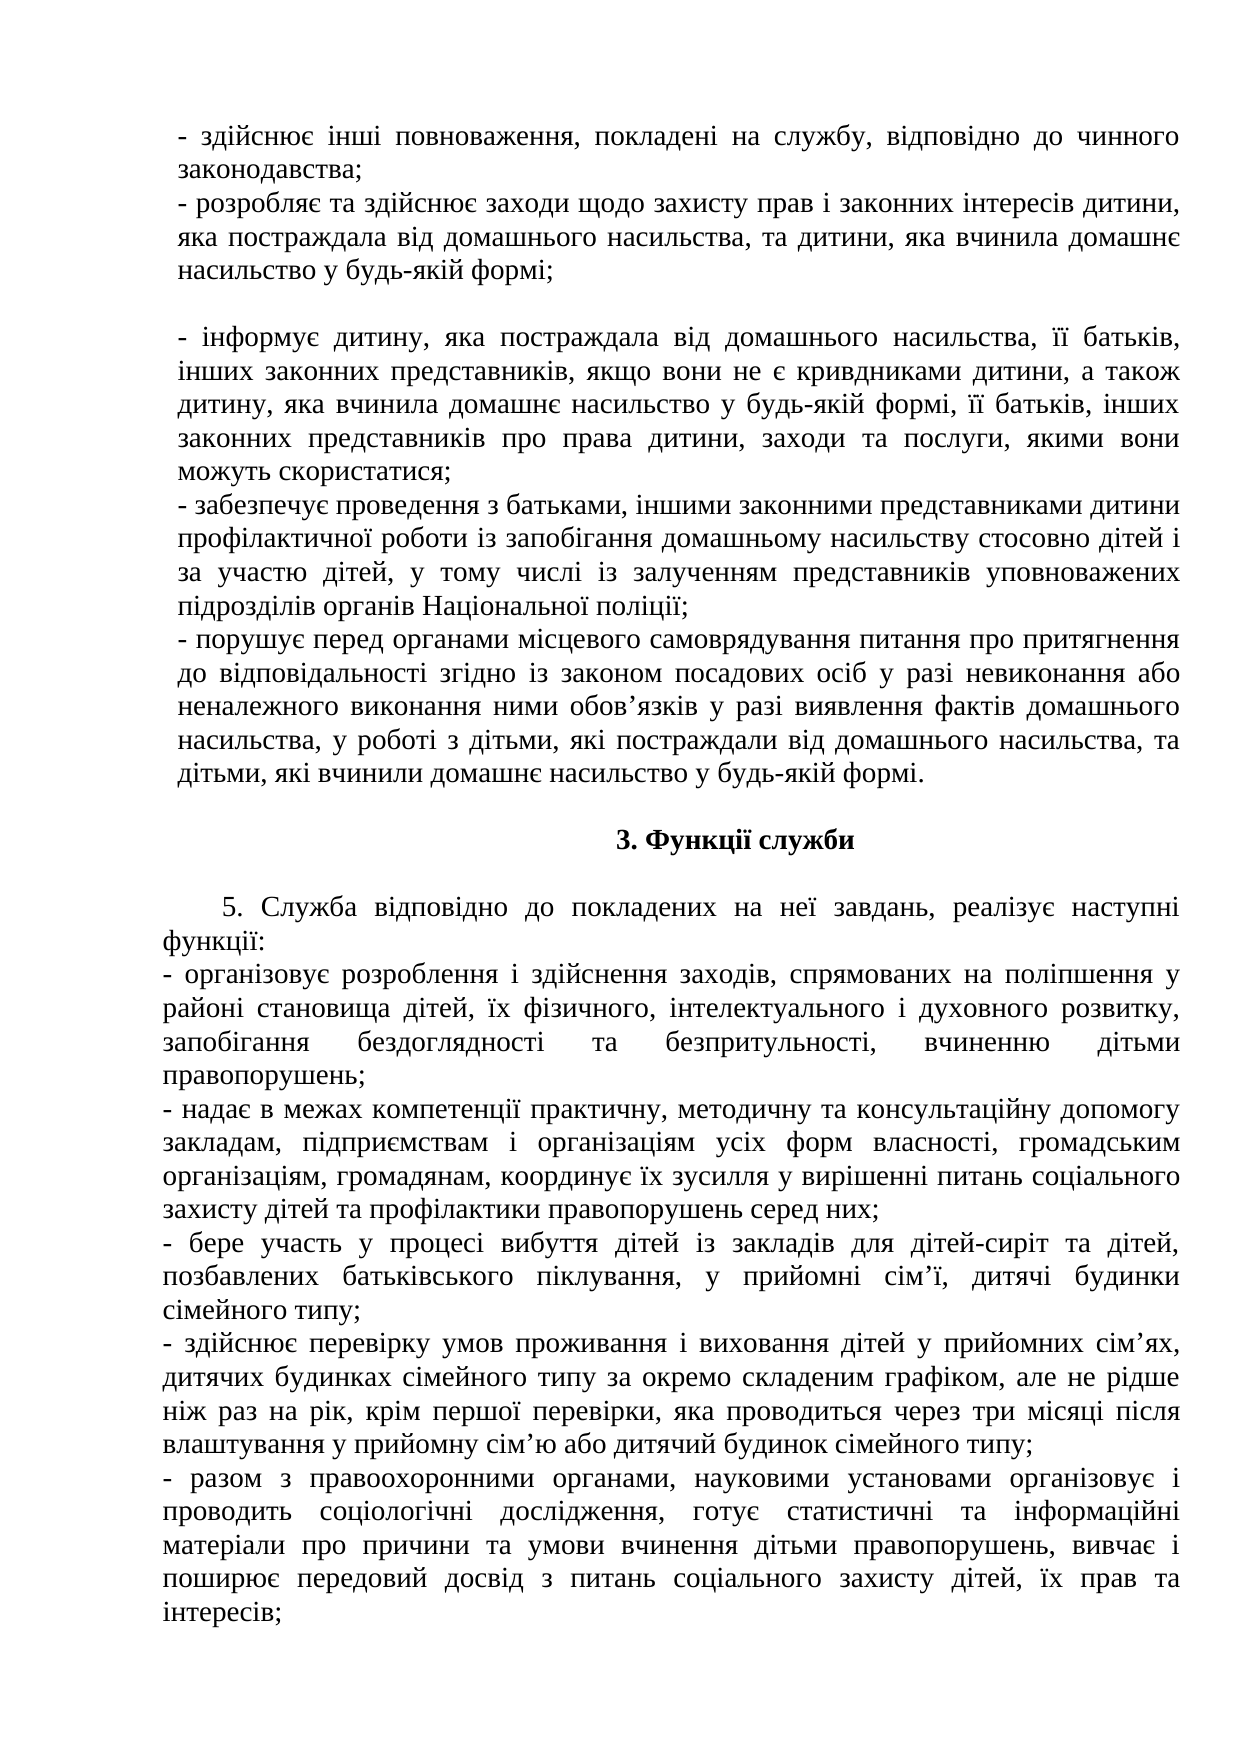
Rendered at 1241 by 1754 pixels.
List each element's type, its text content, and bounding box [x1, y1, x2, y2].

text - інформує дитину, яка постраждала від домашнього насильства, її батьків, інших законних представників, якщо вони не є кривдниками дитини, а також дитину, яка вчинила домашнє насильство у будь-якій формі, її батьків, інших законних представників про права дитини, заходи та послуги, якими вони можуть скористатися; [177, 319, 1181, 487]
text - розробляє та здійснює заходи щодо захисту прав і законних інтересів дитини, яка постраждала від домашнього насильства, та дитини, яка вчинила домашнє насильство у будь-якій формі; [177, 185, 1181, 286]
text - порушує перед органами місцевого самоврядування питання про притягнення до відповідальності згідно із законом посадових осіб у разі невиконання або неналежного виконання ними обов’язків у разі виявлення фактів домашнього насильства, у роботі з дітьми, які постраждали від домашнього насильства, та дітьми, які вчинили домашнє насильство у будь-якій формі. [177, 621, 1181, 789]
text 5. Служба відповідно до покладених на неї завдань, реалізує наступні функції: [162, 889, 1181, 957]
text - здійснює перевірку умов проживання і виховання дітей у прийомних сім’ях, дитячих будинках сімейного типу за окремо складеним графіком, але не рідше ніж раз на рік, крім першої перевірки, яка проводиться через три місяці після влаштування у прийомну сім’ю або дитячий будинок сімейного типу; [162, 1326, 1181, 1460]
text 3. Функції служби [177, 822, 1181, 856]
text - здійснює інші повноваження, покладені на службу, відповідно до чинного законодавства; [177, 118, 1181, 185]
text - забезпечує проведення з батьками, іншими законними представниками дитини профілактичної роботи із запобігання домашньому насильству стосовно дітей і за участю дітей, у тому числі із залученням представників уповноважених підрозділів органів Національної поліції; [177, 487, 1181, 621]
text - разом з правоохоронними органами, науковими установами організовує і проводить соціологічні дослідження, готує статистичні та інформаційні матеріали про причини та умови вчинення дітьми правопорушень, вивчає і поширює передовий досвід з питань соціального захисту дітей, їх прав та інтересів; [162, 1460, 1181, 1627]
text - бере участь у процесі вибуття дітей із закладів для дітей-сиріт та дітей, позбавлених батьківського піклування, у прийомні сім’ї, дитячі будинки сімейного типу; [162, 1225, 1181, 1326]
text - організовує розроблення і здійснення заходів, спрямованих на поліпшення у районі становища дітей, їх фізичного, інтелектуального і духовного розвитку, запобігання бездоглядності та безпритульності, вчиненню дітьми правопорушень; [162, 957, 1181, 1091]
text - надає в межах компетенції практичну, методичну та консультаційну допомогу закладам, підприємствам і організаціям усіх форм власності, громадським організаціям, громадянам, координує їх зусилля у вирішенні питань соціального захисту дітей та профілактики правопорушень серед них; [162, 1091, 1181, 1225]
